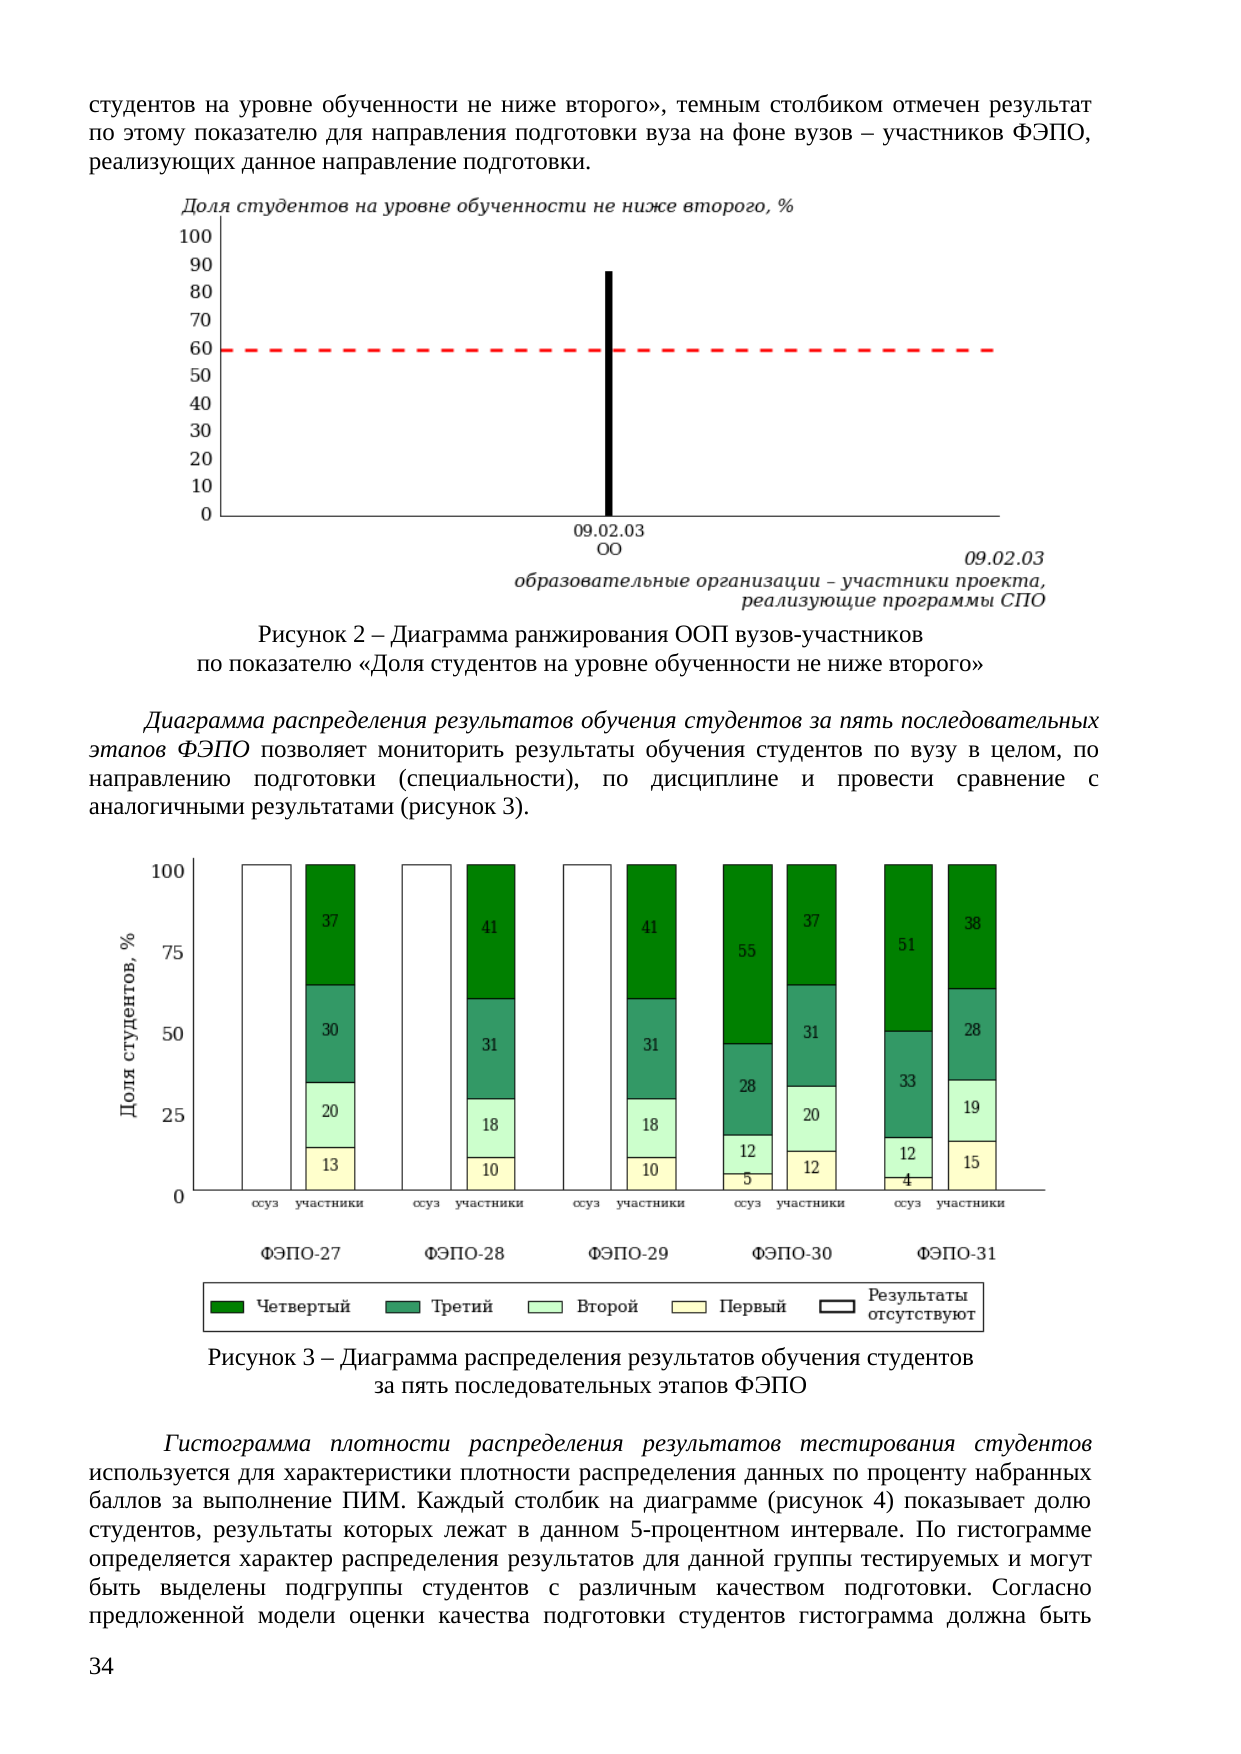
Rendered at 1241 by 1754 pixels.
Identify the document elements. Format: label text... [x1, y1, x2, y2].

text Рисунок 2 – Диаграмма ранжирования ООП вузов-участников по показателю «Доля студентов на уровне обученности не ниже второго» [89, 619, 1092, 676]
text Рисунок 3 – Диаграмма распределения результатов обучения студентов за пять последовательных этапов ФЭПО [89, 1342, 1092, 1399]
picture [118, 848, 1063, 1336]
text Диаграмма распределения результатов обучения студентов за пять последовательных этапов ФЭПО позволяет мониторить результаты обучения студентов по вузу в целом, по направлению подготовки (специальности), по дисциплине и провести сравнение с аналогичными результатами (рисунок 3). [89, 705, 1100, 820]
picture [127, 184, 1054, 619]
